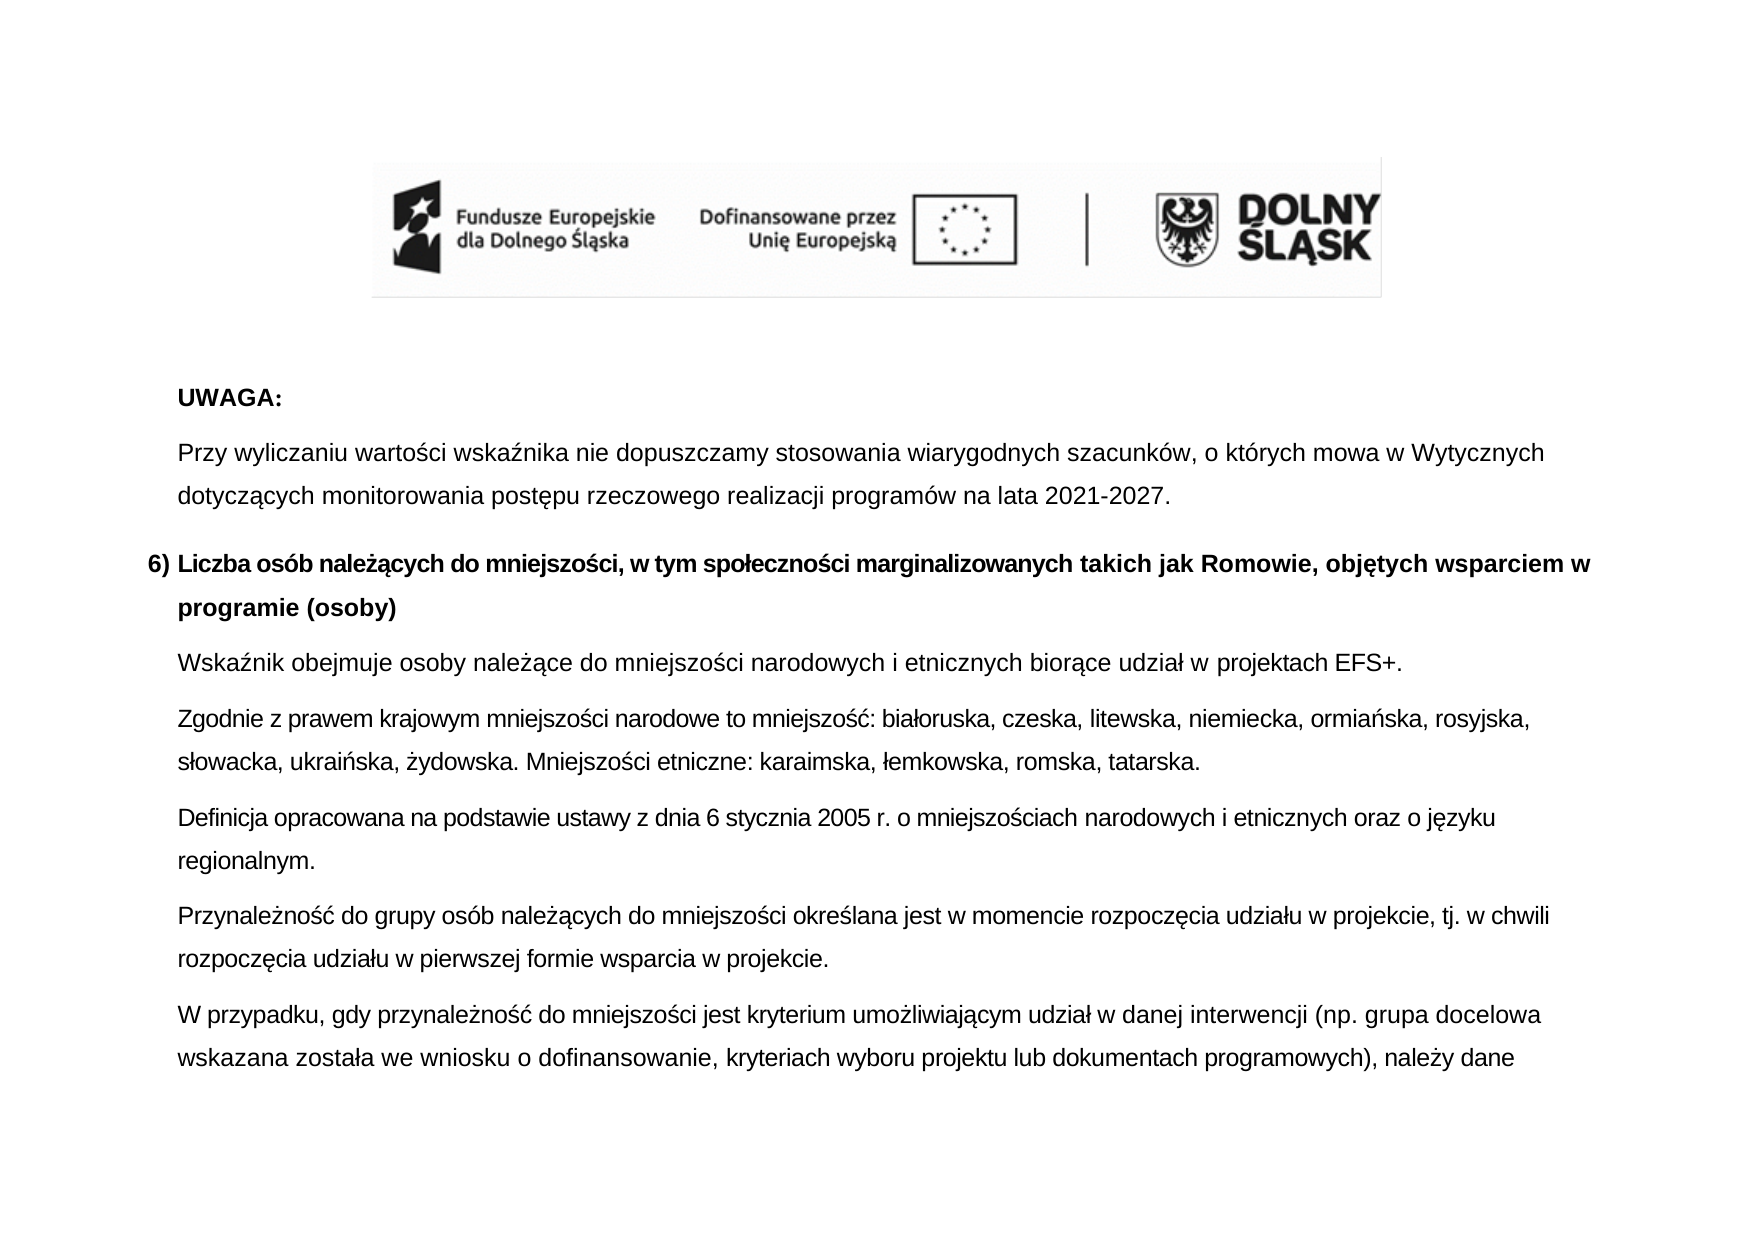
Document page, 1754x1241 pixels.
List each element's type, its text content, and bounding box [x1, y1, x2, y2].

picture [371, 157, 1383, 299]
list Liczba osób należących do mniejszości, w tym społeczności marginalizowanych takich jak Romowie, objętych wsparciem w programie (osoby) [148, 549, 1606, 621]
text UWAGA: [177, 382, 1606, 411]
text Przy wyliczaniu wartości wskaźnika nie dopuszczamy stosowania wiarygodnych szacunków, o których mowa w Wytycznych dotyczących monitorowania postępu rzeczowego realizacji programów na lata 2021-2027. [177, 438, 1606, 510]
text W przypadku, gdy przynależność do mniejszości jest kryterium umożliwiającym udział w danej interwencji (np. grupa docelowa wskazana została we wniosku o dofinansowanie, kryteriach wyboru projektu lub dokumentach programowych), należy dane pozyskiwać bezpośrednio od wszystkich jej uczestników. W pozostałych przypadkach dane osobowe dot. tej cechy nie muszą być zbierane od poszczególnych uczestników. Wskaźnik należy jednak monitorować, nawet w przypadku, gdy powiązane z nim dane osobowe nie są zbierane od uczestników. Beneficjent stosuje wtedy szacunki. Najlepiej, by szacunki dotyczące uczestników należących do mniejszości w ogólnej liczbie uczestników w podziale na płeć były uzyskiwane za pomocą metod, które można statystycznie uzasadnić. Jeśli nie jest to możliwe, należy wykorzystać tzw. wiarygodne szacunki (różne metody szacowania opisano w załączniku do Wytycznych). Wybraną metodę szacowania należy udokumentować. Uwaga: w danym projekcie może być stosowana wyłącznie jedna metoda monitorowania tego wskaźnika tj. szacowanie lub zbieranie danych osobowych dot. tego wskaźnika od uczestników. [177, 1000, 1606, 1072]
text Zgodnie z prawem krajowym mniejszości narodowe to mniejszość: białoruska, czeska, litewska, niemiecka, ormiańska, rosyjska, słowacka, ukraińska, żydowska. Mniejszości etniczne: karaimska, łemkowska, romska, tatarska. [177, 704, 1606, 776]
text Definicja opracowana na podstawie ustawy z dnia 6 stycznia 2005 r. o mniejszościach narodowych i etnicznych oraz o języku regionalnym. [177, 803, 1606, 874]
text Wskaźnik obejmuje osoby należące do mniejszości narodowych i etnicznych biorące udział w projektach EFS+. [177, 648, 1606, 677]
text Przynależność do grupy osób należących do mniejszości określana jest w momencie rozpoczęcia udziału w projekcie, tj. w chwili rozpoczęcia udziału w pierwszej formie wsparcia w projekcie. [177, 901, 1606, 973]
